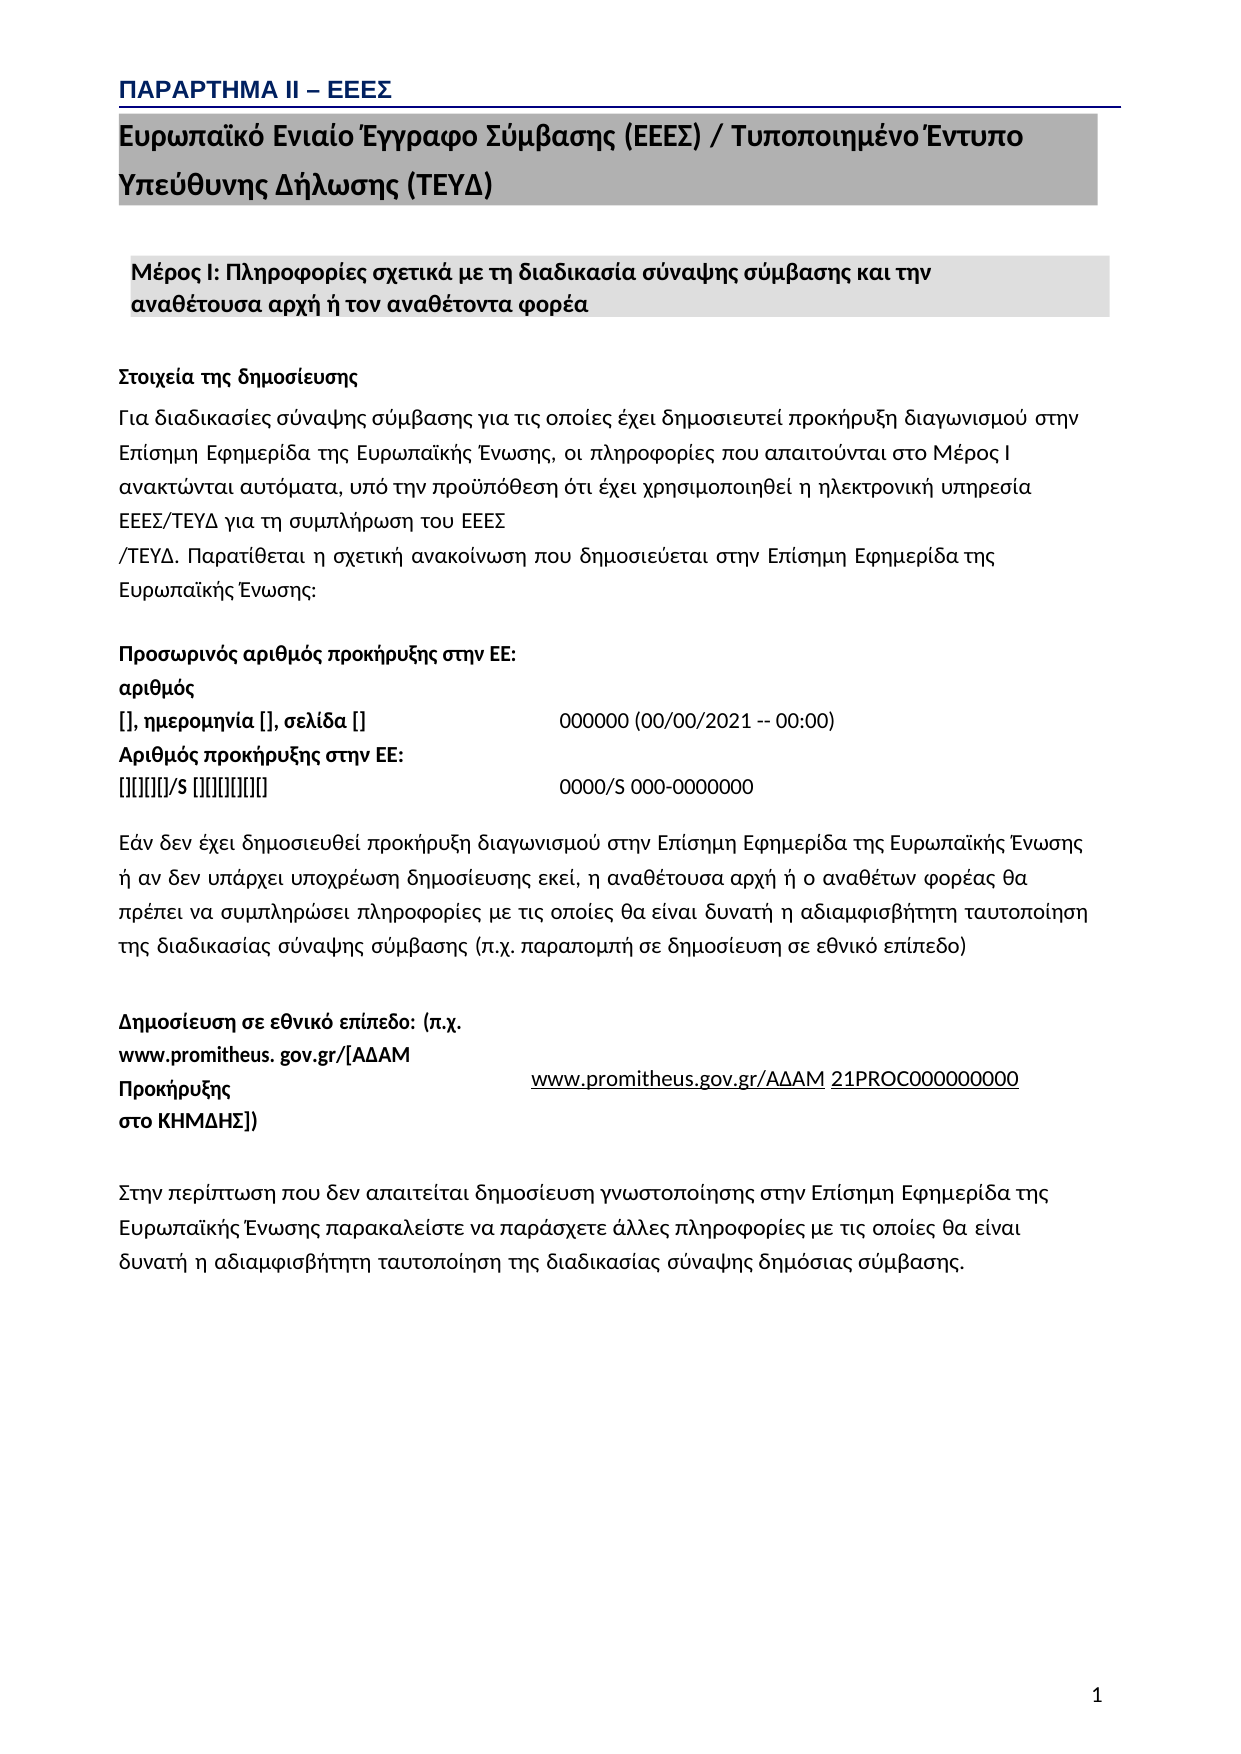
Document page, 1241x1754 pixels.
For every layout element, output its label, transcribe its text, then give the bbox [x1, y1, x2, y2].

text ΠΑΡΑΡΤΗΜΑ ΙΙ – ΕΕΕΣ [119, 75, 1121, 106]
text www.promitheus.gov.gr/ΑΔΑΜ 21PROC000000000 [531, 1064, 1085, 1092]
text Δημοσίευση σε εθνικό επίπεδο: (π.χ. www.promitheus. gov.gr/[ΑΔΑΜ Προκήρυξης [119, 1007, 527, 1102]
text Για διαδικασίες σύναψης σύμβασης για τις οποίες έχει δημοσιευτεί προκήρυξη διαγωνισμού στην Επίσημη Εφημερίδα της Ευρωπαϊκής Ένωσης, οι πληροφορίες που απαιτούνται στο Μέρος Ι ανακτώνται αυτόματα, υπό την προϋπόθεση ότι έχει χρησιμοποιηθεί η ηλεκτρονική υπηρεσία ΕΕΕΣ/ΤΕΥΔ για τη συμπλήρωση του ΕΕΕΣ [119, 403, 1090, 535]
text Εάν δεν έχει δημοσιευθεί προκήρυξη διαγωνισμού στην Επίσημη Εφημερίδα της Ευρωπαϊκής Ένωσης ή αν δεν υπάρχει υποχρέωση δημοσίευσης εκεί, η αναθέτουσα αρχή ή ο αναθέτων φορέας θα πρέπει να συμπληρώσει πληροφορίες με τις οποίες θα είναι δυνατή η αδιαμφισβήτητη ταυτοποίηση της διαδικασίας σύναψης σύμβασης (π.χ. παραπομπή σε δημοσίευση σε εθνικό επίπεδο) [119, 828, 1093, 959]
text [], ημερομηνία [], σελίδα [] 000000 (00/00/2021 -- 00:00) Αριθμός προκήρυξης στην ΕΕ: [119, 707, 844, 768]
text Προσωρινός αριθμός προκήρυξης στην ΕΕ: αριθμός [119, 639, 557, 701]
text [][][][]/S [][][][][][] 0000/S 000-0000000 [119, 774, 1121, 799]
text Στην περίπτωση που δεν απαιτείται δημοσίευση γνωστοποίησης στην Επίσημη Εφημερίδα της Ευρωπαϊκής Ένωσης παρακαλείστε να παράσχετε άλλες πληροφορίες με τις οποίες θα είναι δυνατή η αδιαμφισβήτητη ταυτοποίηση της διαδικασίας σύναψης δημόσιας σύμβασης. [119, 1178, 1093, 1275]
text στο ΚΗΜΔΗΣ]) [119, 1108, 527, 1133]
text /ΤΕΥΔ. Παρατίθεται η σχετική ανακοίνωση που δημοσιεύεται στην Επίσημη Εφημερίδα της Ευρωπαϊκής Ένωσης: [119, 541, 1093, 603]
text Στοιχεία της δημοσίευσης [119, 362, 1121, 390]
